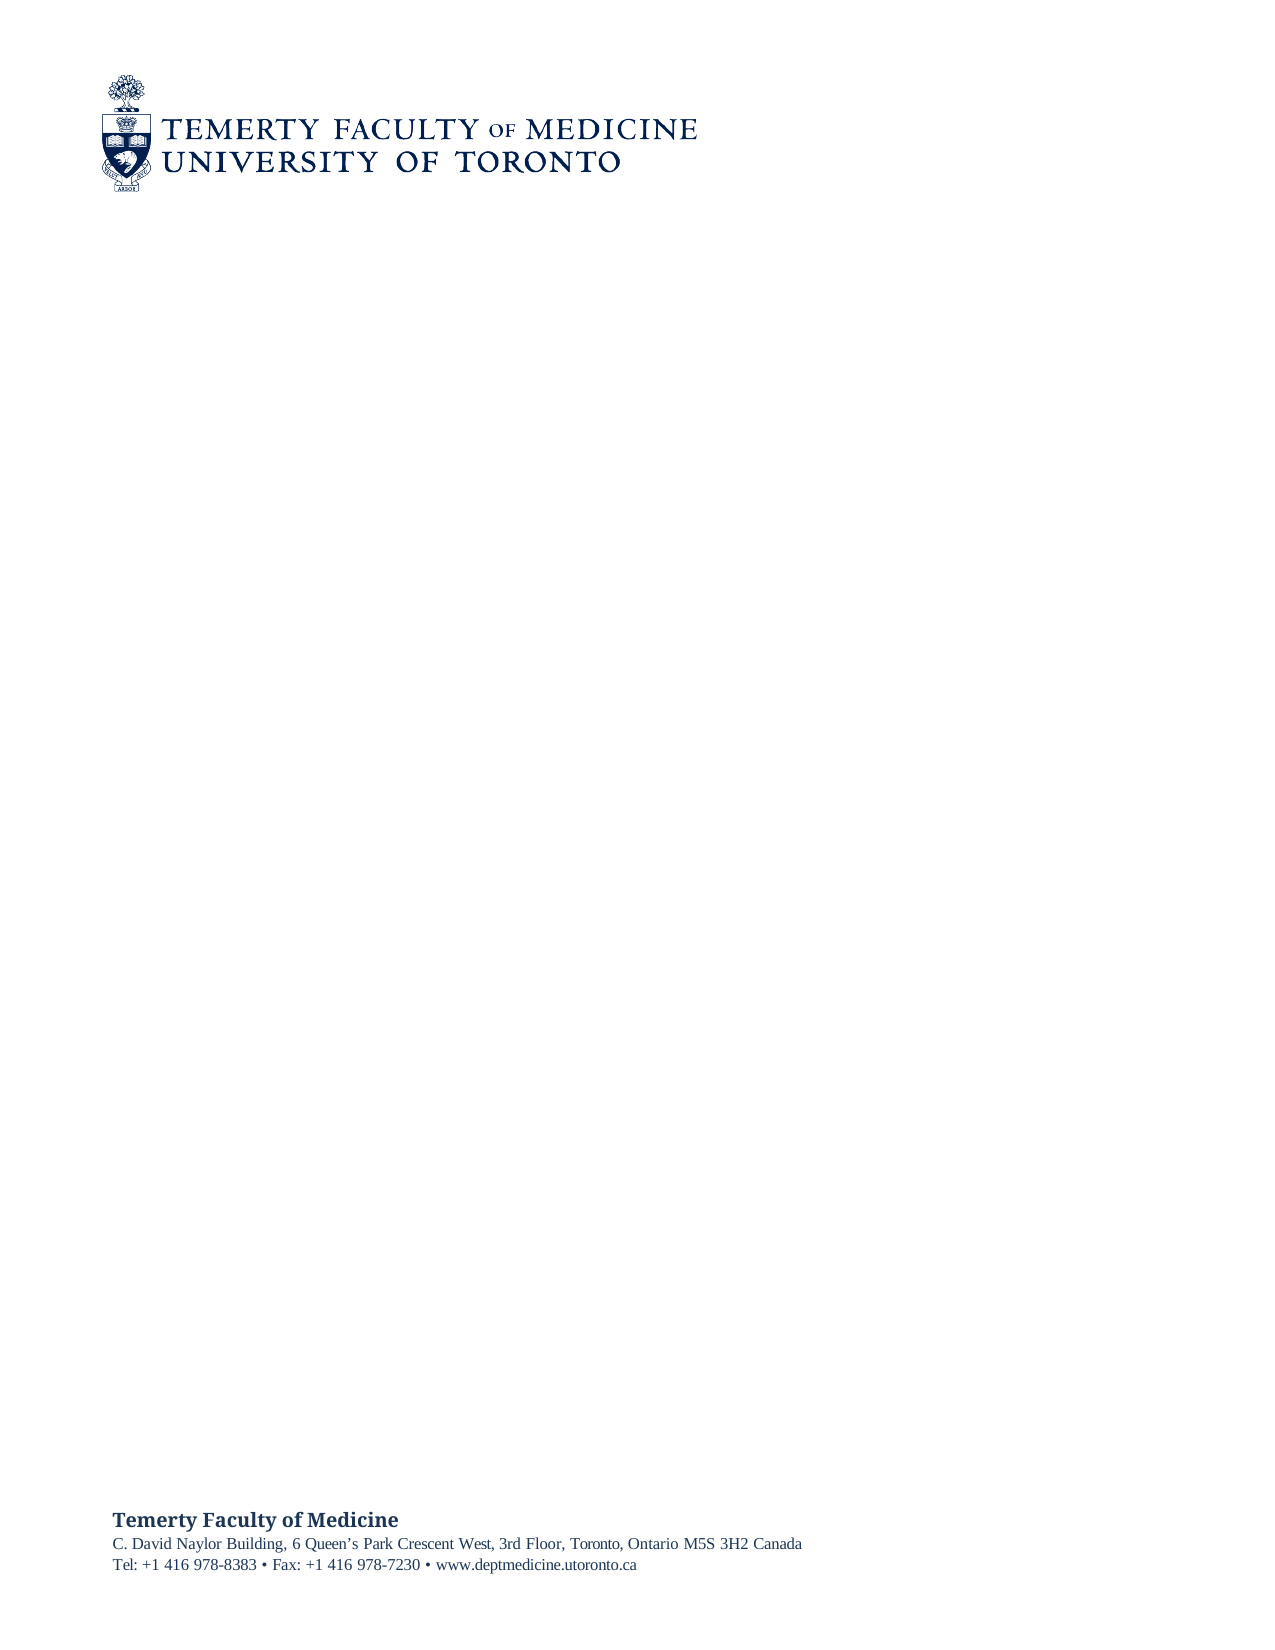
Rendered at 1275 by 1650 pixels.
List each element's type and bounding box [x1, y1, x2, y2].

picture [102, 75, 697, 192]
